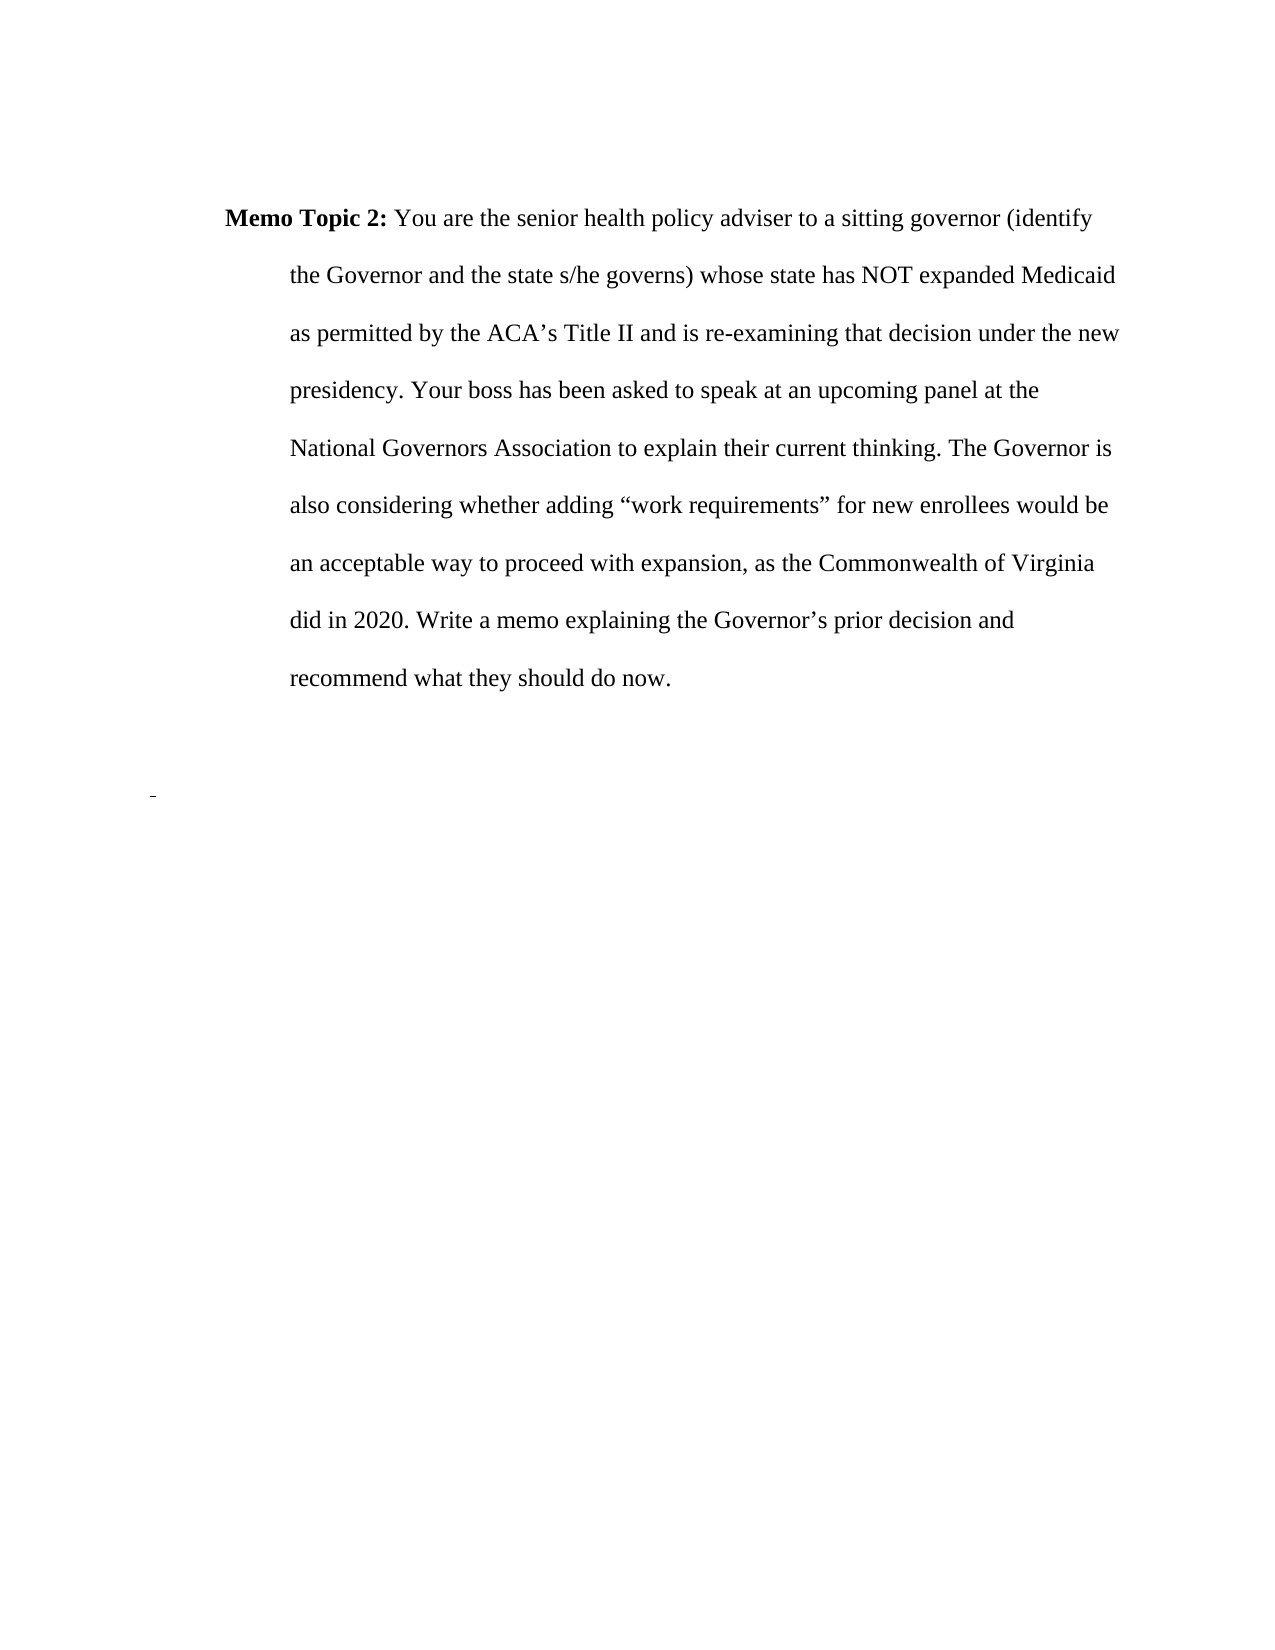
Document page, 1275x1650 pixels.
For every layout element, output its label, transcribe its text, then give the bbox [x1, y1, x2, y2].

text Memo Topic 2: You are the senior health policy adviser to a sitting governor (identify the Governor and the state s/he governs) whose state has NOT expanded Medicaid as permitted by the ACA’s Title II and is re-examining that decision under the new presidency. Your boss has been asked to speak at an upcoming panel at the National Governors Association to explain their current thinking. The Governor is also considering whether adding “work requirements” for new enrollees would be an acceptable way to proceed with expansion, as the Commonwealth of Virginia did in 2020. Write a memo explaining the Governor’s prior decision and recommend what they should do now. [225, 203, 1125, 691]
